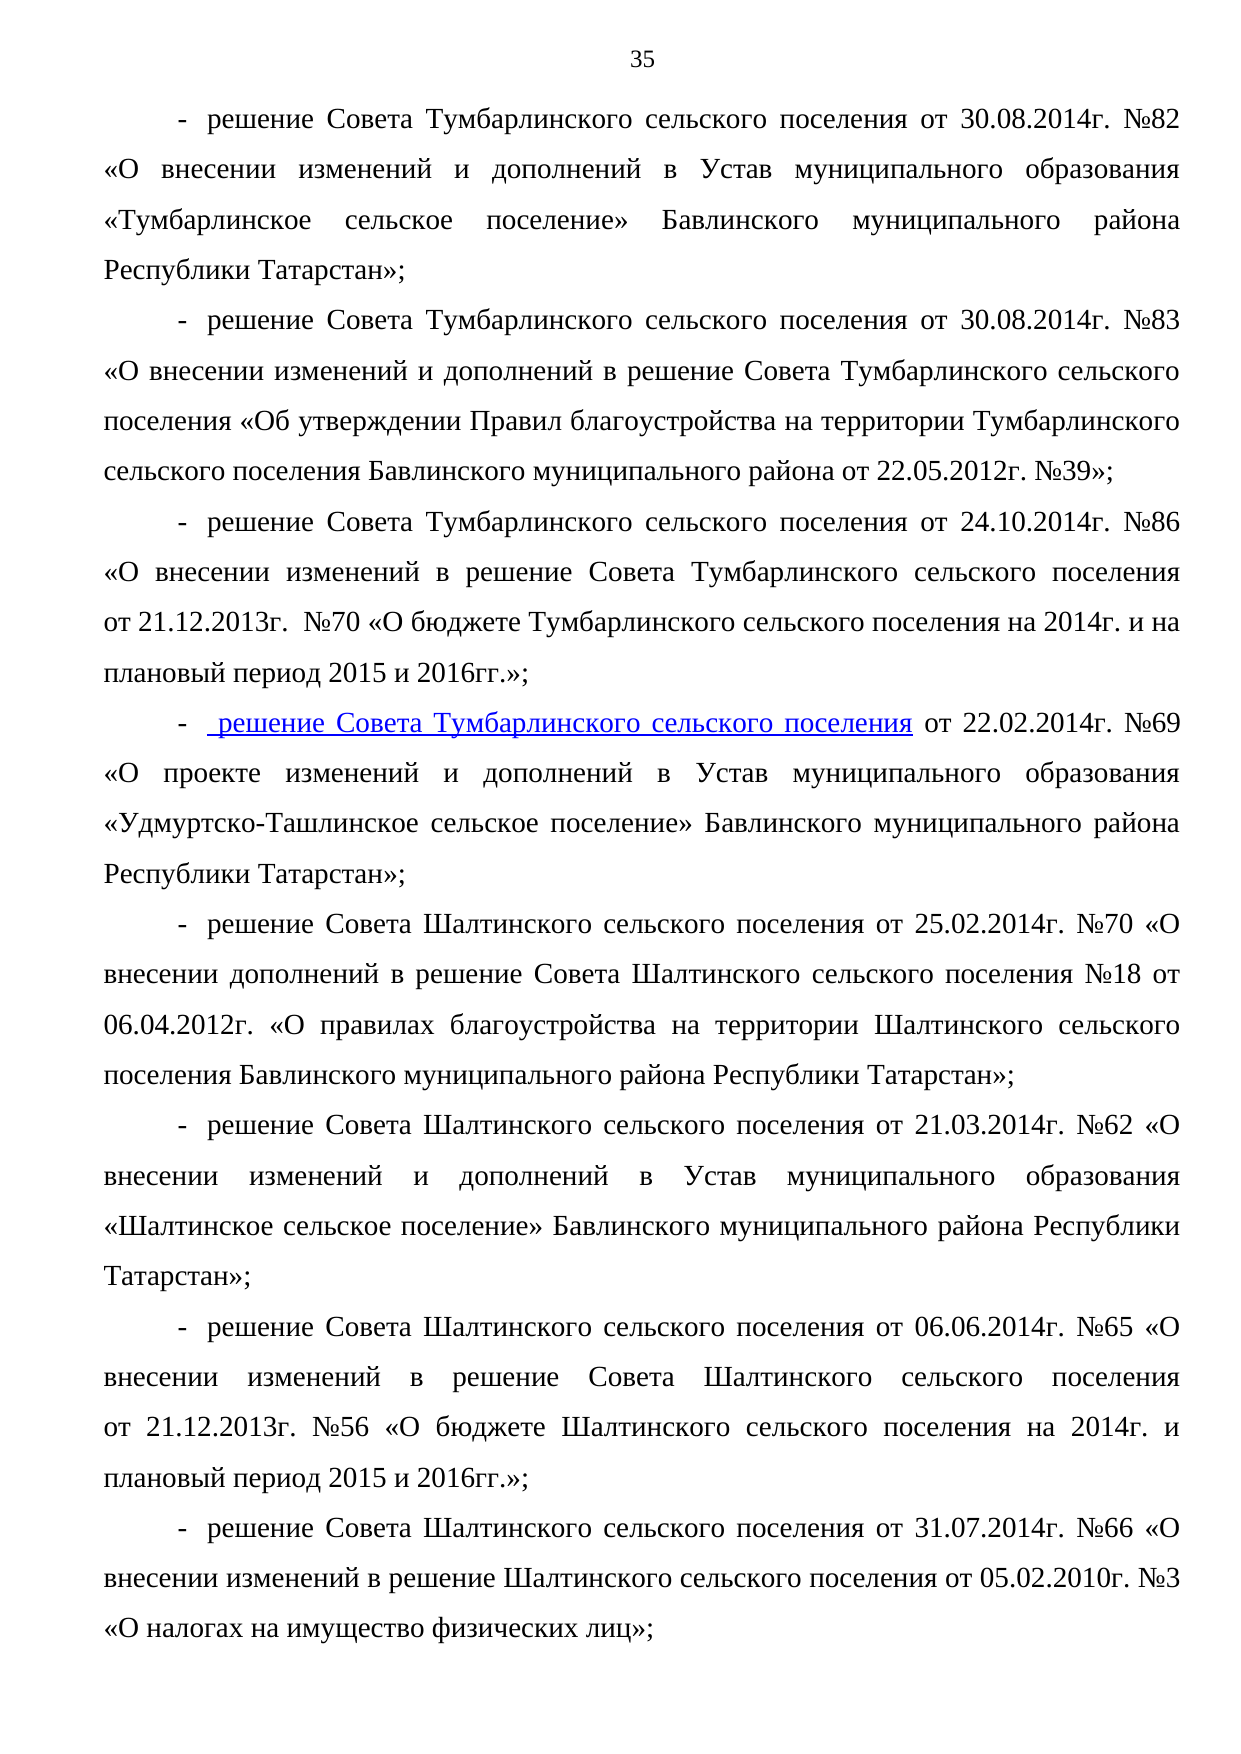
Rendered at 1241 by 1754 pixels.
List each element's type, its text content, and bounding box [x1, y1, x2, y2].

list решение Совета Шалтинского сельского поселения от 31.07.2014г. №66 «О внесении изменений в решение Шалтинского сельского поселения от 05.02.2010г. №3 «О налогах на имущество физических лиц»; [103, 1510, 1181, 1644]
list решение Совета Тумбарлинского сельского поселения от 30.08.2014г. №82 «О внесении изменений и дополнений в Устав муниципального образования «Тумбарлинское сельское поселение» Бавлинского муниципального района Республики Татарстан»; [103, 101, 1181, 286]
list решение Совета Шалтинского сельского поселения от 06.06.2014г. №65 «О внесении изменений в решение Совета Шалтинского сельского поселения от 21.12.2013г. №56 «О бюджете Шалтинского сельского поселения на 2014г. и плановый период 2015 и 2016гг.»; [103, 1309, 1181, 1493]
list решение Совета Тумбарлинского сельского поселения от 30.08.2014г. №83 «О внесении изменений и дополнений в решение Совета Тумбарлинского сельского поселения «Об утверждении Правил благоустройства на территории Тумбарлинского сельского поселения Бавлинского муниципального района от 22.05.2012г. №39»; [103, 302, 1181, 487]
list решение Совета Шалтинского сельского поселения от 21.03.2014г. №62 «О внесении изменений и дополнений в Устав муниципального образования «Шалтинское сельское поселение» Бавлинского муниципального района Республики Татарстан»; [103, 1107, 1181, 1292]
list решение Совета Шалтинского сельского поселения от 25.02.2014г. №70 «О внесении дополнений в решение Совета Шалтинского сельского поселения №18 от 06.04.2012г. «О правилах благоустройства на территории Шалтинского сельского поселения Бавлинского муниципального района Республики Татарстан»; [103, 906, 1181, 1091]
list решение Совета Тумбарлинского сельского поселения от 22.02.2014г. №69 «О проекте изменений и дополнений в Устав муниципального образования «Удмуртско-Ташлинское сельское поселение» Бавлинского муниципального района Республики Татарстан»; [103, 705, 1181, 889]
list решение Совета Тумбарлинского сельского поселения от 24.10.2014г. №86 «О внесении изменений в решение Совета Тумбарлинского сельского поселения от 21.12.2013г. №70 «О бюджете Тумбарлинского сельского поселения на 2014г. и на плановый период 2015 и 2016гг.»; [103, 504, 1181, 688]
